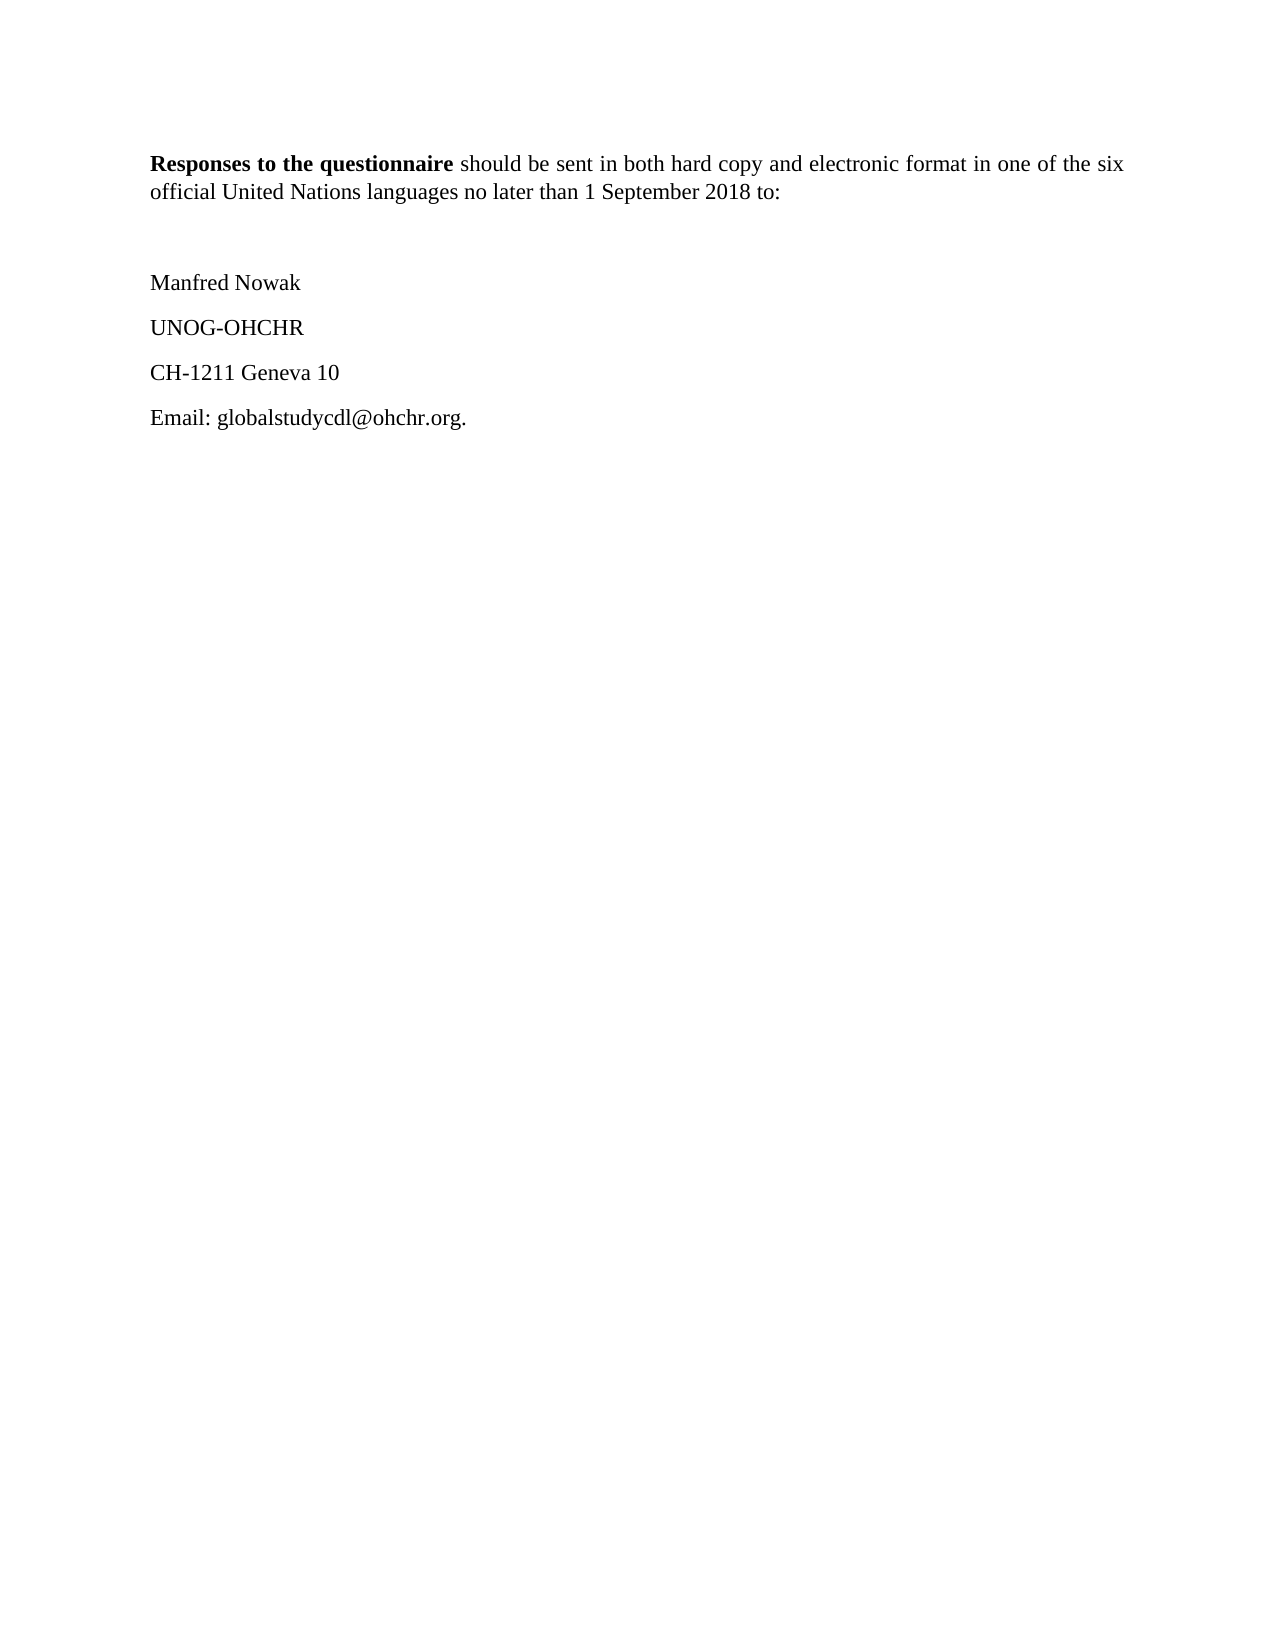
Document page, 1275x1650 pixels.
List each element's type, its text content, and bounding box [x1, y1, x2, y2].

text CH-1211 Geneva 10 [150, 359, 1125, 385]
text Email: globalstudycdl@ohchr.org. [150, 404, 1125, 430]
text UNOG-OHCHR [150, 314, 1125, 340]
text Manfred Nowak [150, 269, 1125, 295]
text Responses to the questionnaire should be sent in both hard copy and electronic format in one of the six official United Nations languages no later than 1 September 2018 to: [150, 150, 1125, 205]
